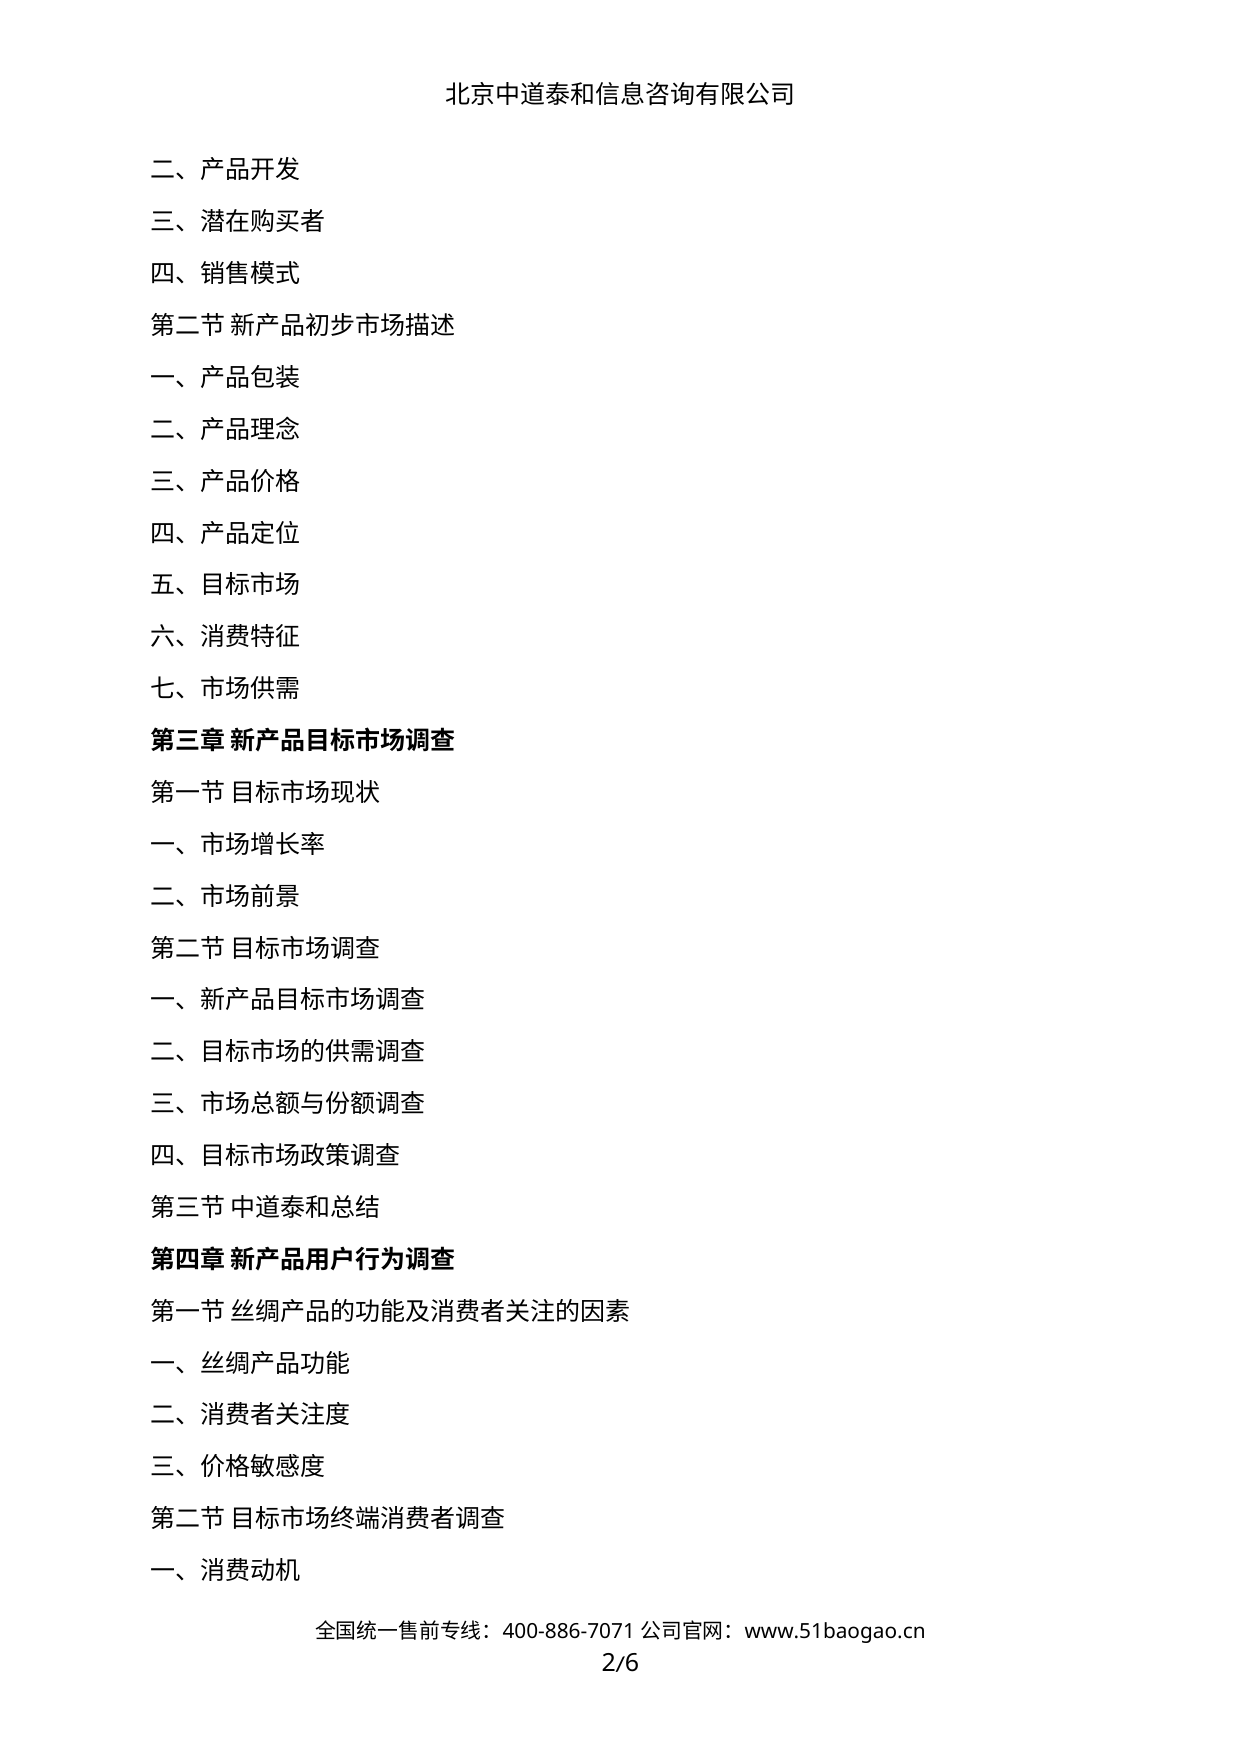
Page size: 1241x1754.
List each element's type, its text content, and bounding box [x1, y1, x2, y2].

text 四、产品定位 [150, 513, 1090, 549]
text 二、产品开发 [150, 150, 1090, 186]
text 二、产品理念 [150, 409, 1090, 446]
text 一、市场增长率 [150, 824, 1090, 861]
text 第四章 新产品用户行为调查 [150, 1239, 1090, 1276]
text 三、潜在购买者 [150, 202, 1090, 238]
text 六、消费特征 [150, 617, 1090, 653]
text 第一节 丝绸产品的功能及消费者关注的因素 [150, 1291, 1090, 1327]
text 第三章 新产品目标市场调查 [150, 721, 1090, 757]
text 一、消费动机 [150, 1551, 1090, 1587]
text 四、目标市场政策调查 [150, 1136, 1090, 1172]
text 三、价格敏感度 [150, 1447, 1090, 1483]
text 一、新产品目标市场调查 [150, 980, 1090, 1016]
text 二、消费者关注度 [150, 1395, 1090, 1431]
text 五、目标市场 [150, 565, 1090, 601]
text 二、市场前景 [150, 876, 1090, 912]
text 三、产品价格 [150, 461, 1090, 497]
text 第三节 中道泰和总结 [150, 1187, 1090, 1224]
text 第二节 新产品初步市场描述 [150, 306, 1090, 342]
text 第二节 目标市场终端消费者调查 [150, 1499, 1090, 1535]
text 七、市场供需 [150, 669, 1090, 705]
text 第二节 目标市场调查 [150, 928, 1090, 964]
text 一、产品包装 [150, 357, 1090, 394]
text 一、丝绸产品功能 [150, 1343, 1090, 1379]
text 四、销售模式 [150, 254, 1090, 290]
text 二、目标市场的供需调查 [150, 1032, 1090, 1068]
text 三、市场总额与份额调查 [150, 1084, 1090, 1120]
text 第一节 目标市场现状 [150, 772, 1090, 809]
